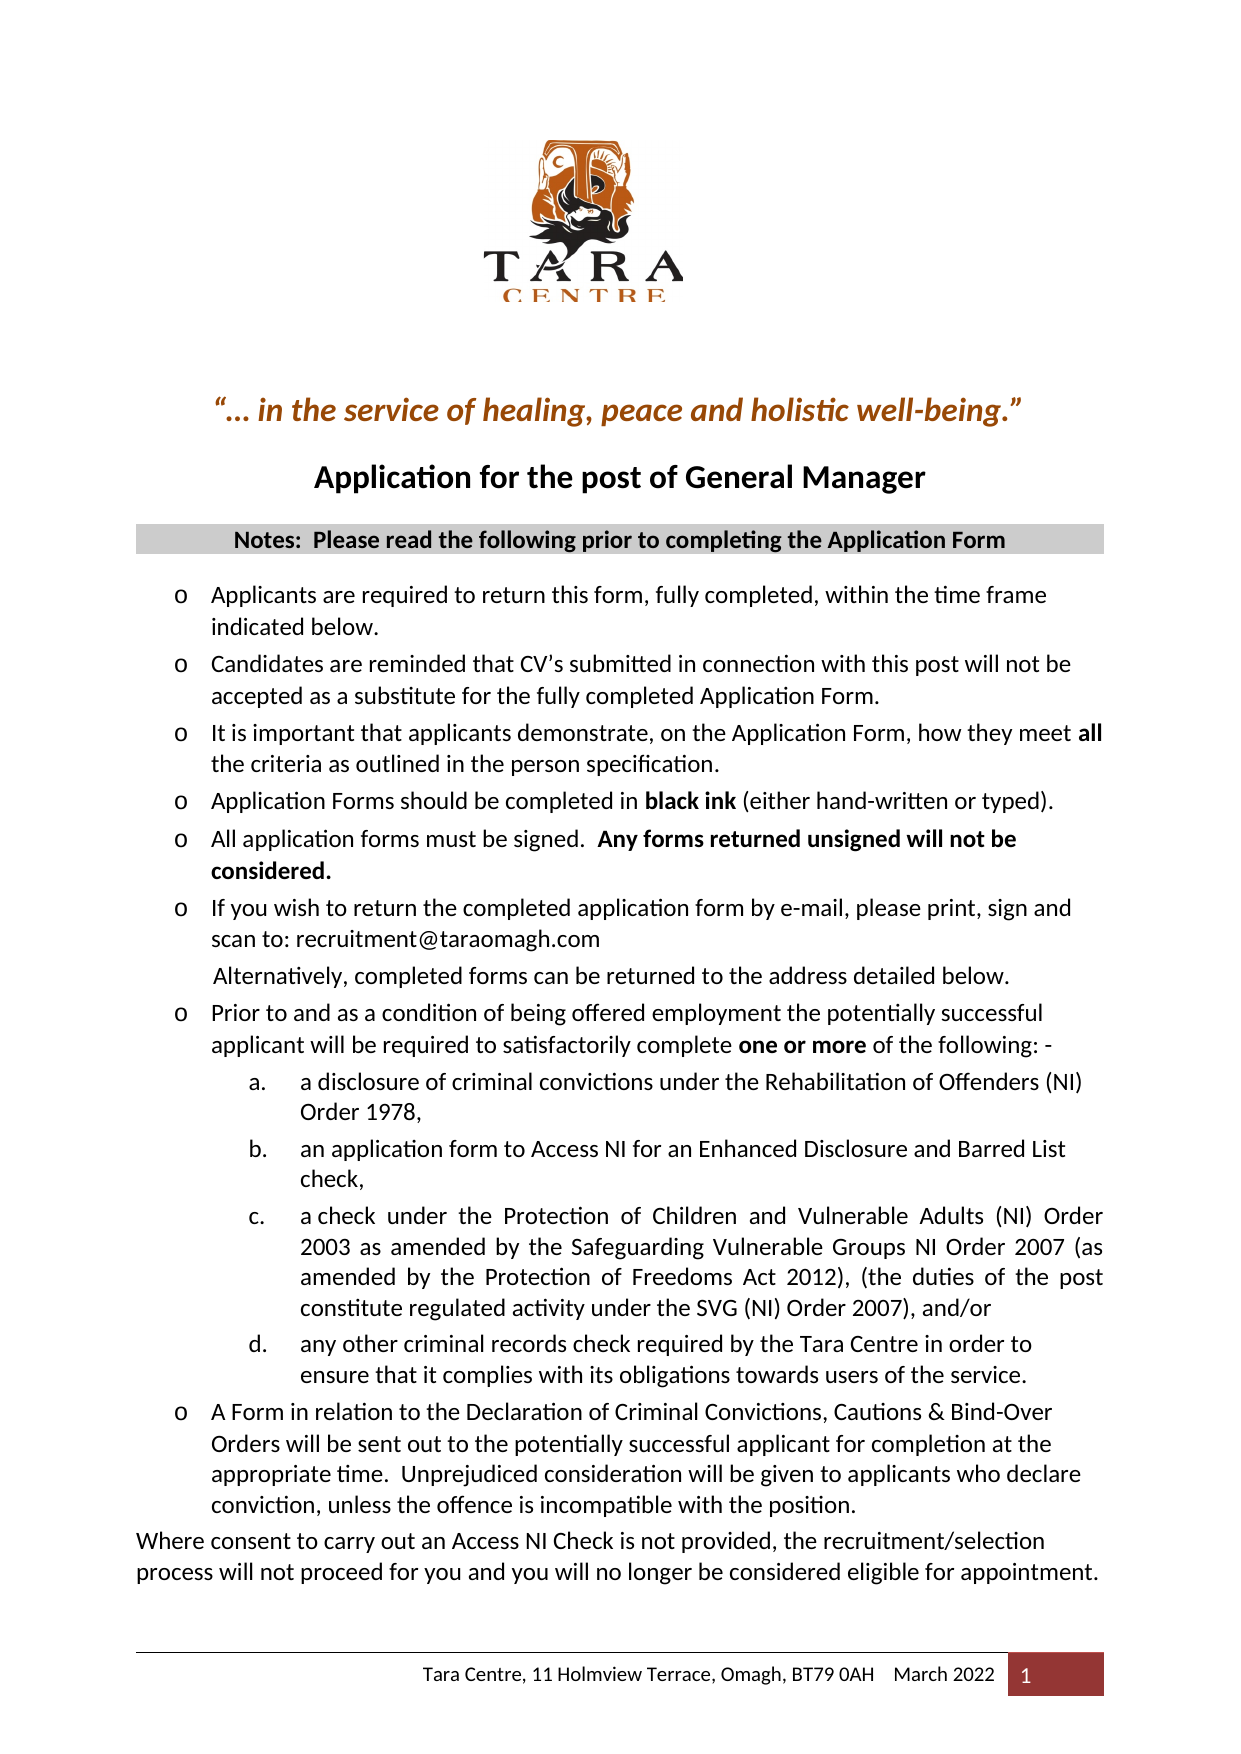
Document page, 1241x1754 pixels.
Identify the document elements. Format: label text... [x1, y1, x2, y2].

list All application forms must be signed. Any forms returned unsigned will not be considered. [173, 823, 1104, 886]
text “… in the service of healing, peace and holistic well-being.” [136, 389, 1104, 429]
text Application for the post of General Manager [136, 456, 1104, 497]
list Prior to and as a condition of being offered employment the potentially successful applicant will be required to satisfactorily complete one or more of the following: - [173, 997, 1104, 1059]
picture [482, 140, 683, 301]
list Candidates are reminded that CV’s submitted in connection with this post will not be accepted as a substitute for the fully completed Application Form. [173, 648, 1104, 711]
list a disclosure of criminal convictions under the Rehabilitation of Offenders (NI) Order 1978, [248, 1066, 1104, 1127]
list Application Forms should be completed in black ink (either hand-written or typed). [173, 785, 1104, 817]
text Alternatively, completed forms can be returned to the address detailed below. [173, 960, 1104, 991]
list A Form in relation to the Declaration of Criminal Convictions, Cautions & Bind-Over Orders will be sent out to the potentially successful applicant for completion at the appropriate time. Unprejudiced consideration will be given to applicants who declare conviction, unless the offence is incompatible with the position. [173, 1396, 1104, 1519]
list any other criminal records check required by the Tara Centre in order to ensure that it complies with its obligations towards users of the service. [248, 1329, 1104, 1390]
text Where consent to carry out an Access NI Check is not provided, the recruitment/selection process will not proceed for you and you will no longer be considered eligible for appointment. [136, 1526, 1104, 1587]
list It is important that applicants demonstrate, on the Application Form, how they meet all the criteria as outlined in the person specification. [173, 717, 1104, 779]
list Applicants are required to return this form, fully completed, within the time frame indicated below. [173, 580, 1104, 642]
list a check under the Protection of Children and Vulnerable Adults (NI) Order 2003 as amended by the Safeguarding Vulnerable Groups NI Order 2007 (as amended by the Protection of Freedoms Act 2012), (the duties of the post constitute regulated activity under the SVG (NI) Order 2007), and/or [248, 1200, 1104, 1322]
text Notes: Please read the following prior to completing the Application Form [136, 524, 1104, 554]
list an application form to Access NI for an Enhanced Disclosure and Barred List check, [248, 1133, 1104, 1194]
list If you wish to return the completed application form by e-mail, please print, sign and scan to: recruitment@taraomagh.com [173, 892, 1104, 954]
